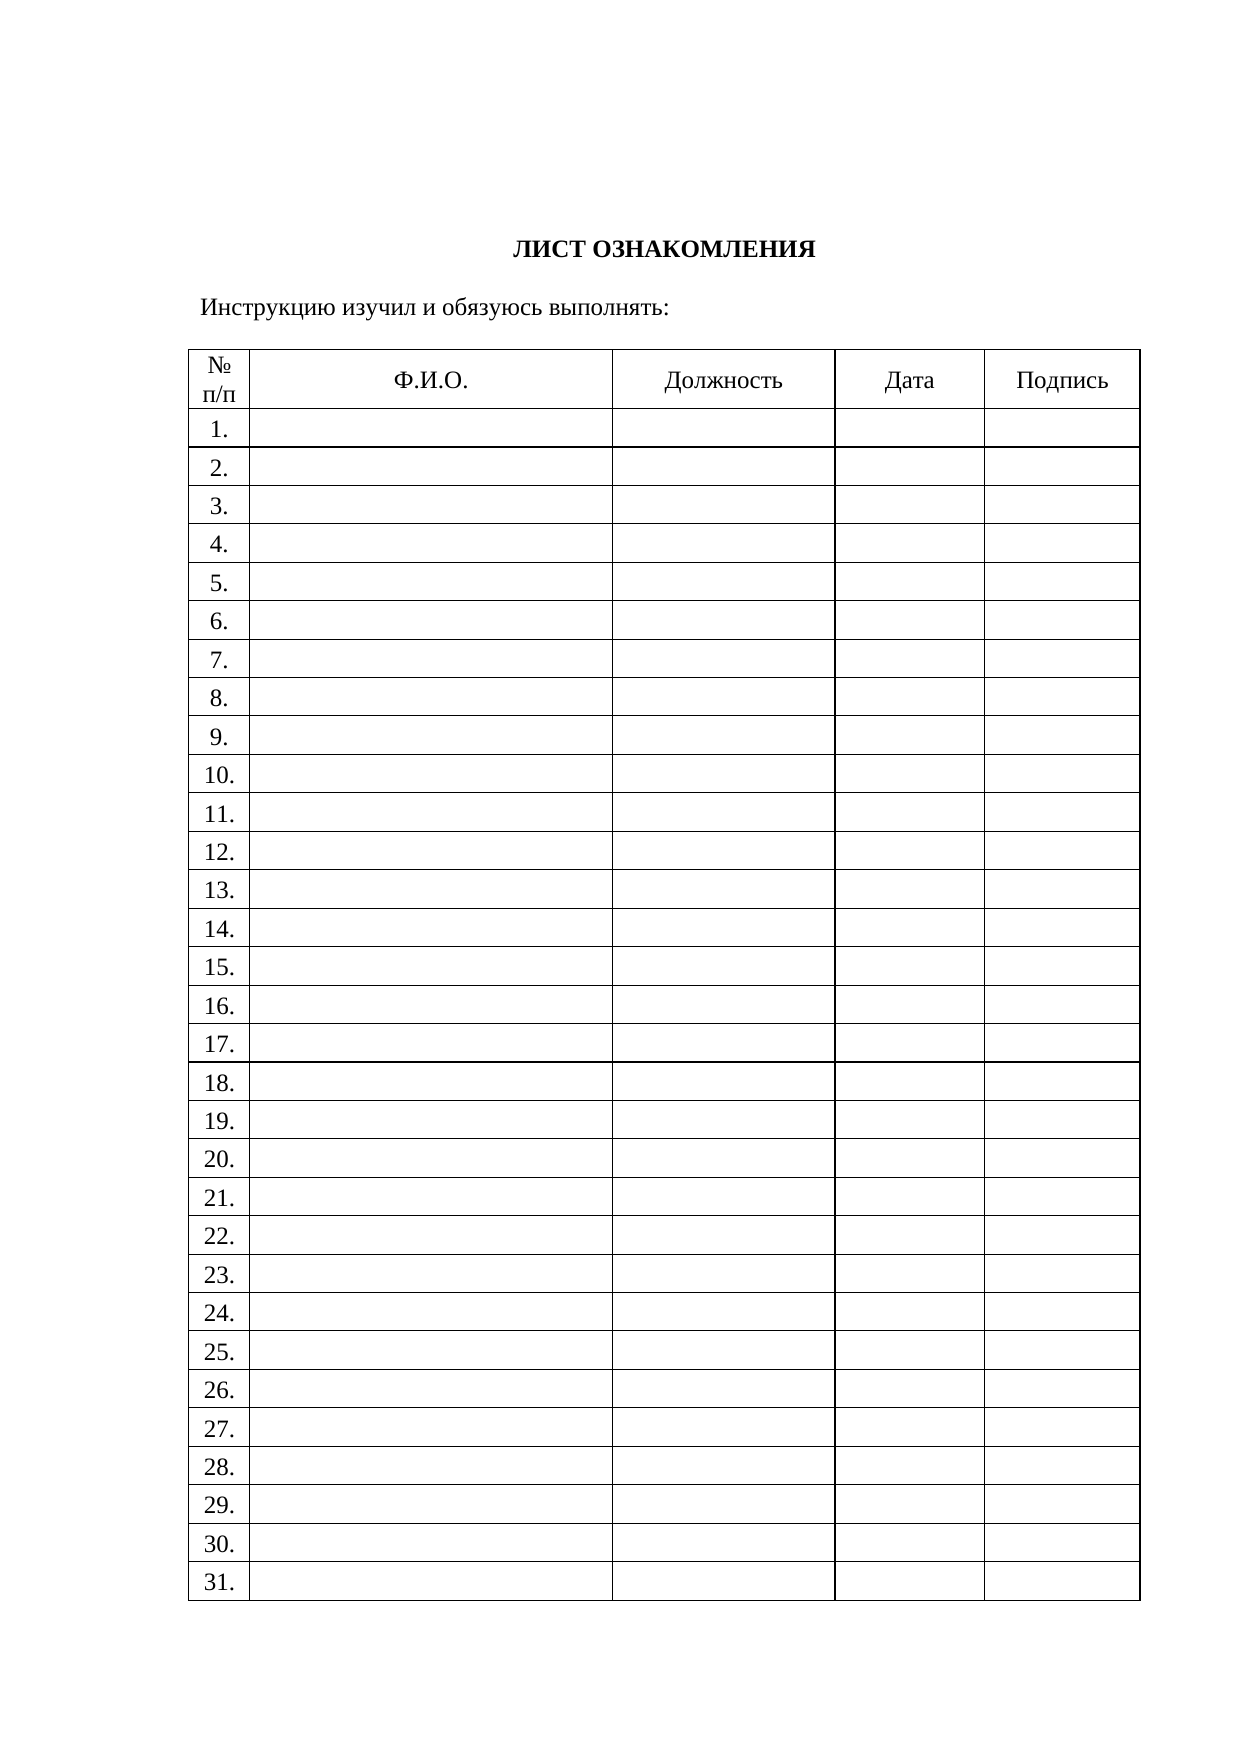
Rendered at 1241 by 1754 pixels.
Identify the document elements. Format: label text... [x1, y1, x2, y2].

table_cell [985, 716, 1139, 754]
table_cell [250, 1024, 612, 1061]
table_cell [985, 909, 1139, 946]
table_cell [189, 640, 249, 677]
table_cell [613, 793, 834, 831]
table_cell [189, 716, 249, 754]
table_cell [189, 909, 249, 946]
table_cell [985, 793, 1139, 831]
table_cell [836, 947, 984, 984]
table_cell [189, 409, 249, 446]
table_cell [985, 640, 1139, 677]
table_cell [613, 486, 834, 523]
table_cell [250, 1447, 612, 1484]
table_cell [189, 1139, 249, 1177]
table_cell [985, 947, 1139, 984]
table_cell [836, 1178, 984, 1215]
table_cell [189, 1408, 249, 1446]
table_cell [836, 986, 984, 1023]
table_cell [836, 1562, 984, 1599]
table_cell [985, 1024, 1139, 1061]
table_cell [985, 1408, 1139, 1446]
table_cell [836, 1524, 984, 1561]
table_cell [250, 524, 612, 562]
table_cell [189, 755, 249, 792]
table_cell [836, 601, 984, 638]
table_cell [250, 1524, 612, 1561]
table_cell [836, 1408, 984, 1446]
table_cell [985, 1485, 1139, 1523]
table_cell [189, 1370, 249, 1407]
table_cell [985, 1139, 1139, 1177]
table_cell [250, 1216, 612, 1253]
table_cell [985, 1524, 1139, 1561]
table_cell [985, 1216, 1139, 1253]
table_cell [250, 755, 612, 792]
table_cell [985, 1063, 1139, 1100]
table_cell [250, 909, 612, 946]
table_cell № п/п [189, 350, 249, 408]
table_cell [613, 678, 834, 715]
table_cell [189, 1216, 249, 1253]
table_cell [836, 716, 984, 754]
table_cell [189, 1101, 249, 1138]
table_cell [836, 1485, 984, 1523]
table_header Инструкцию изучил и обязуюсь выполнять: [189, 292, 1120, 349]
table_cell [613, 1101, 834, 1138]
table_cell [613, 1485, 834, 1523]
text ЛИСТ ОЗНАКОМЛЕНИЯ [177, 234, 1152, 263]
table_cell [836, 678, 984, 715]
table_cell [985, 1178, 1139, 1215]
table_cell [250, 1063, 612, 1100]
table_cell Дата [836, 350, 984, 408]
table_cell [250, 1485, 612, 1523]
table_cell [613, 870, 834, 908]
table_cell [985, 986, 1139, 1023]
table_cell [613, 755, 834, 792]
table_cell [985, 1255, 1139, 1292]
table_cell [613, 448, 834, 485]
table_cell Подпись [985, 350, 1139, 408]
table_cell [189, 1485, 249, 1523]
table_cell [250, 986, 612, 1023]
table_cell [189, 986, 249, 1023]
table_cell [985, 1101, 1139, 1138]
table_cell [189, 832, 249, 869]
table_cell Ф.И.О. [250, 350, 612, 408]
table_cell [985, 524, 1139, 562]
table_cell [613, 409, 834, 446]
table_cell [836, 563, 984, 600]
table_cell [250, 563, 612, 600]
table_cell [836, 1447, 984, 1484]
table_cell [985, 563, 1139, 600]
table_cell [250, 640, 612, 677]
table_cell [189, 601, 249, 638]
table_cell [613, 1139, 834, 1177]
table_cell [613, 1370, 834, 1407]
table_cell [189, 1447, 249, 1484]
table_cell [985, 486, 1139, 523]
table_cell [189, 1293, 249, 1330]
table_cell [250, 1101, 612, 1138]
table_cell [250, 448, 612, 485]
table_cell [836, 1331, 984, 1369]
table_cell [836, 1139, 984, 1177]
table_cell [250, 1293, 612, 1330]
table_cell [985, 409, 1139, 446]
table_cell [250, 601, 612, 638]
table_cell [836, 793, 984, 831]
table_cell [985, 1370, 1139, 1407]
table_cell [836, 640, 984, 677]
table_cell [250, 409, 612, 446]
table_cell [189, 563, 249, 600]
table_cell [836, 909, 984, 946]
table_cell [985, 1293, 1139, 1330]
table_cell [836, 1255, 984, 1292]
table_cell [836, 1024, 984, 1061]
table_cell [836, 409, 984, 446]
table_cell Должность [613, 350, 834, 408]
table_cell [836, 1293, 984, 1330]
table_cell [985, 1331, 1139, 1369]
table_cell [985, 832, 1139, 869]
table_cell [836, 1216, 984, 1253]
table_cell [613, 1408, 834, 1446]
table_cell [985, 870, 1139, 908]
table_cell [613, 986, 834, 1023]
table_cell [836, 870, 984, 908]
table_cell [250, 1178, 612, 1215]
table_cell [985, 755, 1139, 792]
table_cell [189, 1255, 249, 1292]
table_cell [250, 947, 612, 984]
table_cell [250, 1562, 612, 1599]
table_cell [189, 1331, 249, 1369]
table_cell [189, 678, 249, 715]
table_cell [613, 832, 834, 869]
table_cell [250, 1139, 612, 1177]
table_cell [985, 1562, 1139, 1599]
table_cell [189, 448, 249, 485]
table_cell [250, 793, 612, 831]
table_cell [250, 1331, 612, 1369]
table_cell [613, 1331, 834, 1369]
table_cell [985, 678, 1139, 715]
table_cell [613, 947, 834, 984]
table_cell [189, 1063, 249, 1100]
table_cell [189, 486, 249, 523]
table_cell [985, 448, 1139, 485]
table_cell [250, 1255, 612, 1292]
table_cell [250, 832, 612, 869]
table_cell [189, 947, 249, 984]
table_cell [613, 601, 834, 638]
table_cell [613, 1216, 834, 1253]
table_cell [613, 909, 834, 946]
table_cell [189, 793, 249, 831]
table_cell [613, 1447, 834, 1484]
table_cell [985, 1447, 1139, 1484]
table_cell [189, 1524, 249, 1561]
table_cell [613, 1178, 834, 1215]
table_cell [189, 1024, 249, 1061]
table_cell [250, 1408, 612, 1446]
table_cell [250, 870, 612, 908]
table_cell [189, 870, 249, 908]
table_cell [836, 486, 984, 523]
table_cell [250, 716, 612, 754]
table_cell [613, 1024, 834, 1061]
table_cell [613, 1524, 834, 1561]
table_cell [836, 755, 984, 792]
table_cell [613, 716, 834, 754]
table_cell [250, 678, 612, 715]
table_cell [613, 1063, 834, 1100]
table_cell [836, 1370, 984, 1407]
table_cell [189, 524, 249, 562]
table_cell [836, 524, 984, 562]
table_cell [613, 1562, 834, 1599]
table_cell [836, 448, 984, 485]
table_cell [836, 832, 984, 869]
table_cell [250, 486, 612, 523]
table_cell [985, 601, 1139, 638]
table_cell [613, 640, 834, 677]
table_cell [189, 1562, 249, 1599]
table_cell [189, 1178, 249, 1215]
table_cell [613, 524, 834, 562]
table_cell [613, 1255, 834, 1292]
table_cell [613, 1293, 834, 1330]
table_cell [836, 1101, 984, 1138]
table_cell [250, 1370, 612, 1407]
table_cell [836, 1063, 984, 1100]
table_cell [613, 563, 834, 600]
